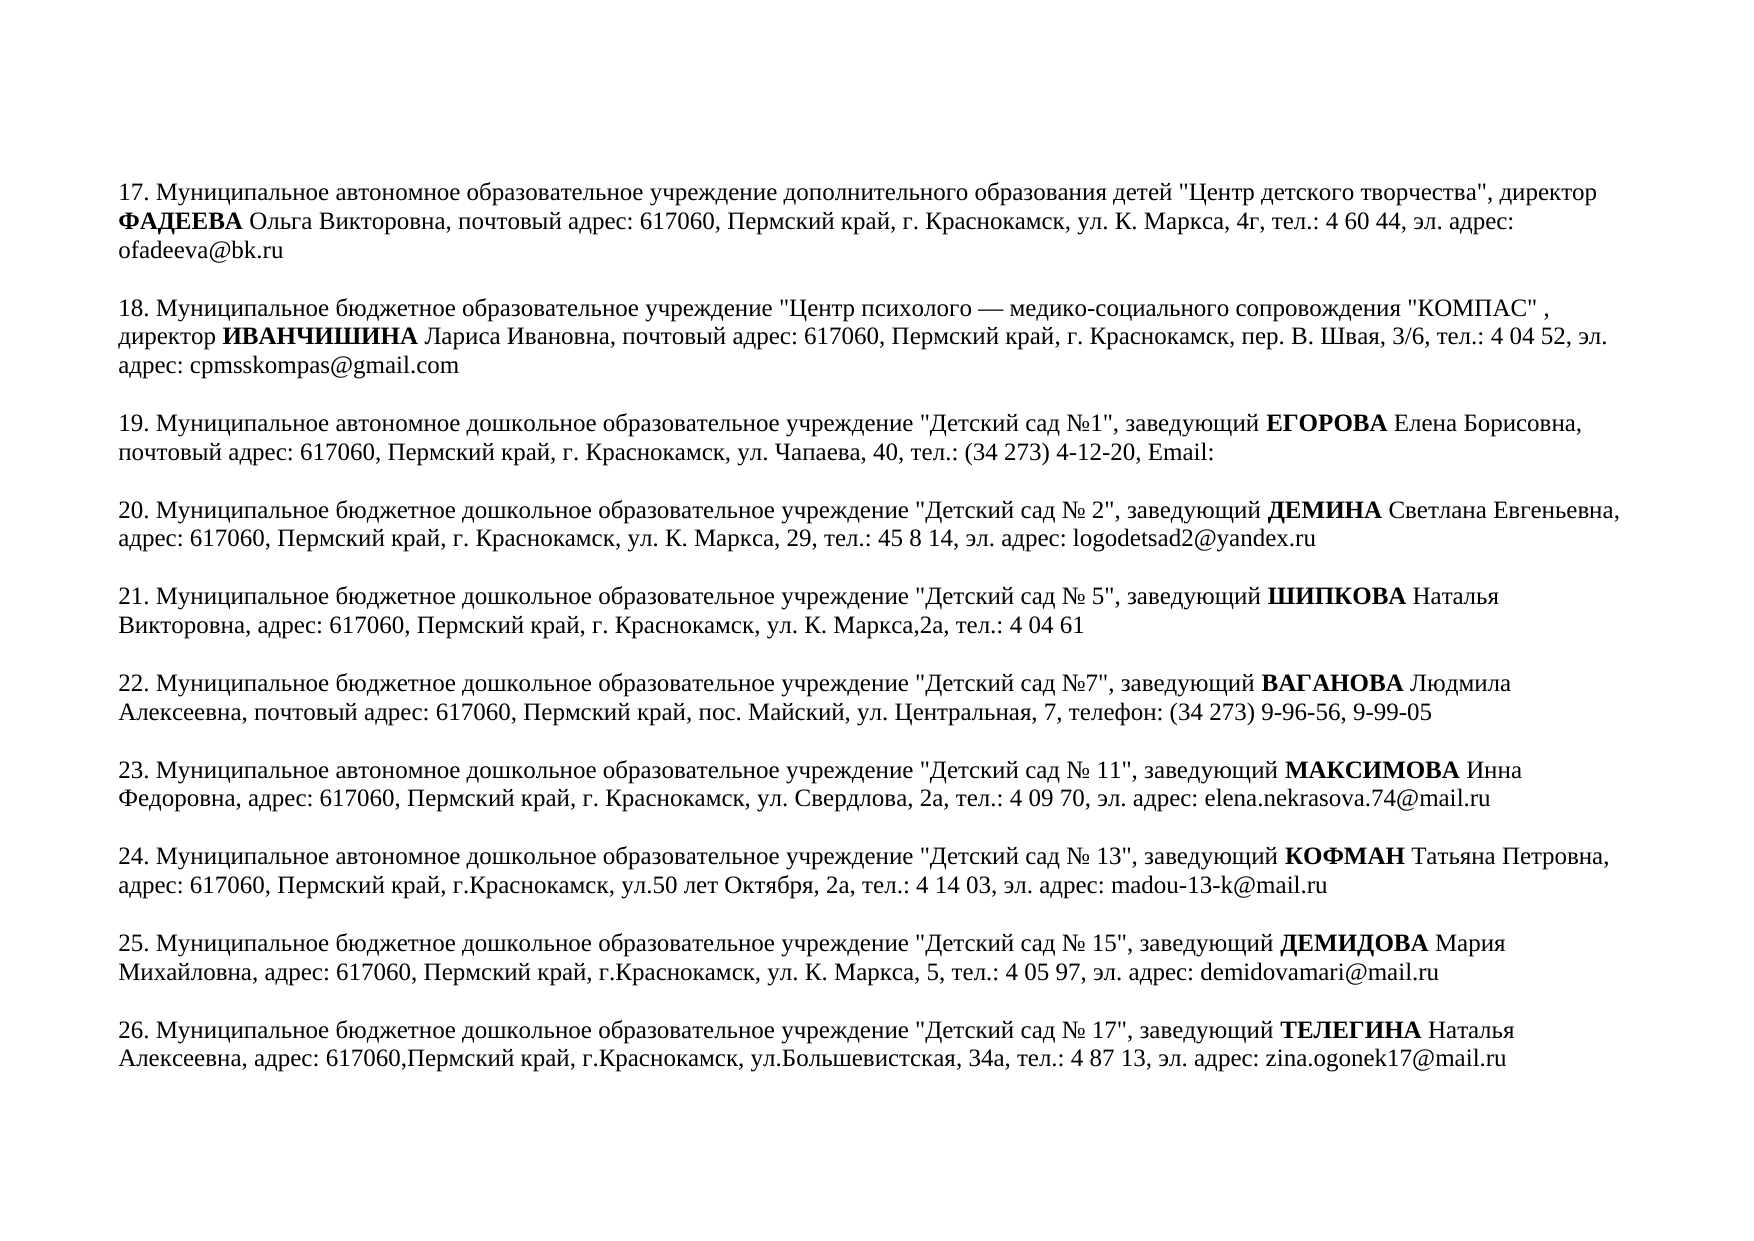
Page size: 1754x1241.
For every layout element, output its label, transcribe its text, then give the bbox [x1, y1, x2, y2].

text 20. Муниципальное бюджетное дошкольное образовательное учреждение "Детский сад № 2", заведующий ДЕМИНА Светлана Евгеньевна, адрес: 617060, Пермский край, г. Краснокамск, ул. К. Маркса, 29, тел.: 45 8 14, эл. адрес: logodetsad2@yandex.ru [118, 495, 1636, 552]
text 26. Муниципальное бюджетное дошкольное образовательное учреждение "Детский сад № 17", заведующий ТЕЛЕГИНА Наталья Алексеевна, адрес: 617060,Пермский край, г.Краснокамск, ул.Большевистская, 34а, тел.: 4 87 13, эл. адрес: zina.ogonek17@mail.ru [118, 1015, 1636, 1072]
text 23. Муниципальное автономное дошкольное образовательное учреждение "Детский сад № 11", заведующий МАКСИМОВА Инна Федоровна, адрес: 617060, Пермский край, г. Краснокамск, ул. Свердлова, 2а, тел.: 4 09 70, эл. адрес: elena.nekrasova.74@mail.ru [118, 755, 1636, 812]
text 21. Муниципальное бюджетное дошкольное образовательное учреждение "Детский сад № 5", заведующий ШИПКОВА Наталья Викторовна, адрес: 617060, Пермский край, г. Краснокамск, ул. К. Маркса,2а, тел.: 4 04 61 [118, 581, 1636, 639]
text 19. Муниципальное автономное дошкольное образовательное учреждение "Детский сад №1", заведующий ЕГОРОВА Елена Борисовна, почтовый адрес: 617060, Пермский край, г. Краснокамск, ул. Чапаева, 40, тел.: (34 273) 4-12-20, Email: [118, 408, 1636, 466]
text 18. Муниципальное бюджетное образовательное учреждение "Центр психолого — медико-социального сопровождения "КОМПАС" , директор ИВАНЧИШИНА Лариса Ивановна, почтовый адрес: 617060, Пермский край, г. Краснокамск, пер. В. Швая, 3/6, тел.: 4 04 52, эл. адрес: cpmsskompas@gmail.com [118, 293, 1636, 379]
text 22. Муниципальное бюджетное дошкольное образовательное учреждение "Детский сад №7", заведующий ВАГАНОВА Людмила Алексеевна, почтовый адрес: 617060, Пермский край, пос. Майский, ул. Центральная, 7, телефон: (34 273) 9-96-56, 9-99-05 [118, 668, 1636, 726]
text 17. Муниципальное автономное образовательное учреждение дополнительного образования детей "Центр детского творчества", директор ФАДЕЕВА Ольга Викторовна, почтовый адрес: 617060, Пермский край, г. Краснокамск, ул. К. Маркса, 4г, тел.: 4 60 44, эл. адрес: ofadeeva@bk.ru [118, 177, 1636, 263]
text 25. Муниципальное бюджетное дошкольное образовательное учреждение "Детский сад № 15", заведующий ДЕМИДОВА Мария Михайловна, адрес: 617060, Пермский край, г.Краснокамск, ул. К. Маркса, 5, тел.: 4 05 97, эл. адрес: demidovamari@mail.ru [118, 928, 1636, 986]
text 24. Муниципальное автономное дошкольное образовательное учреждение "Детский сад № 13", заведующий КОФМАН Татьяна Петровна, адрес: 617060, Пермский край, г.Краснокамск, ул.50 лет Октября, 2а, тел.: 4 14 03, эл. адрес: madou-13-k@mail.ru [118, 841, 1636, 899]
